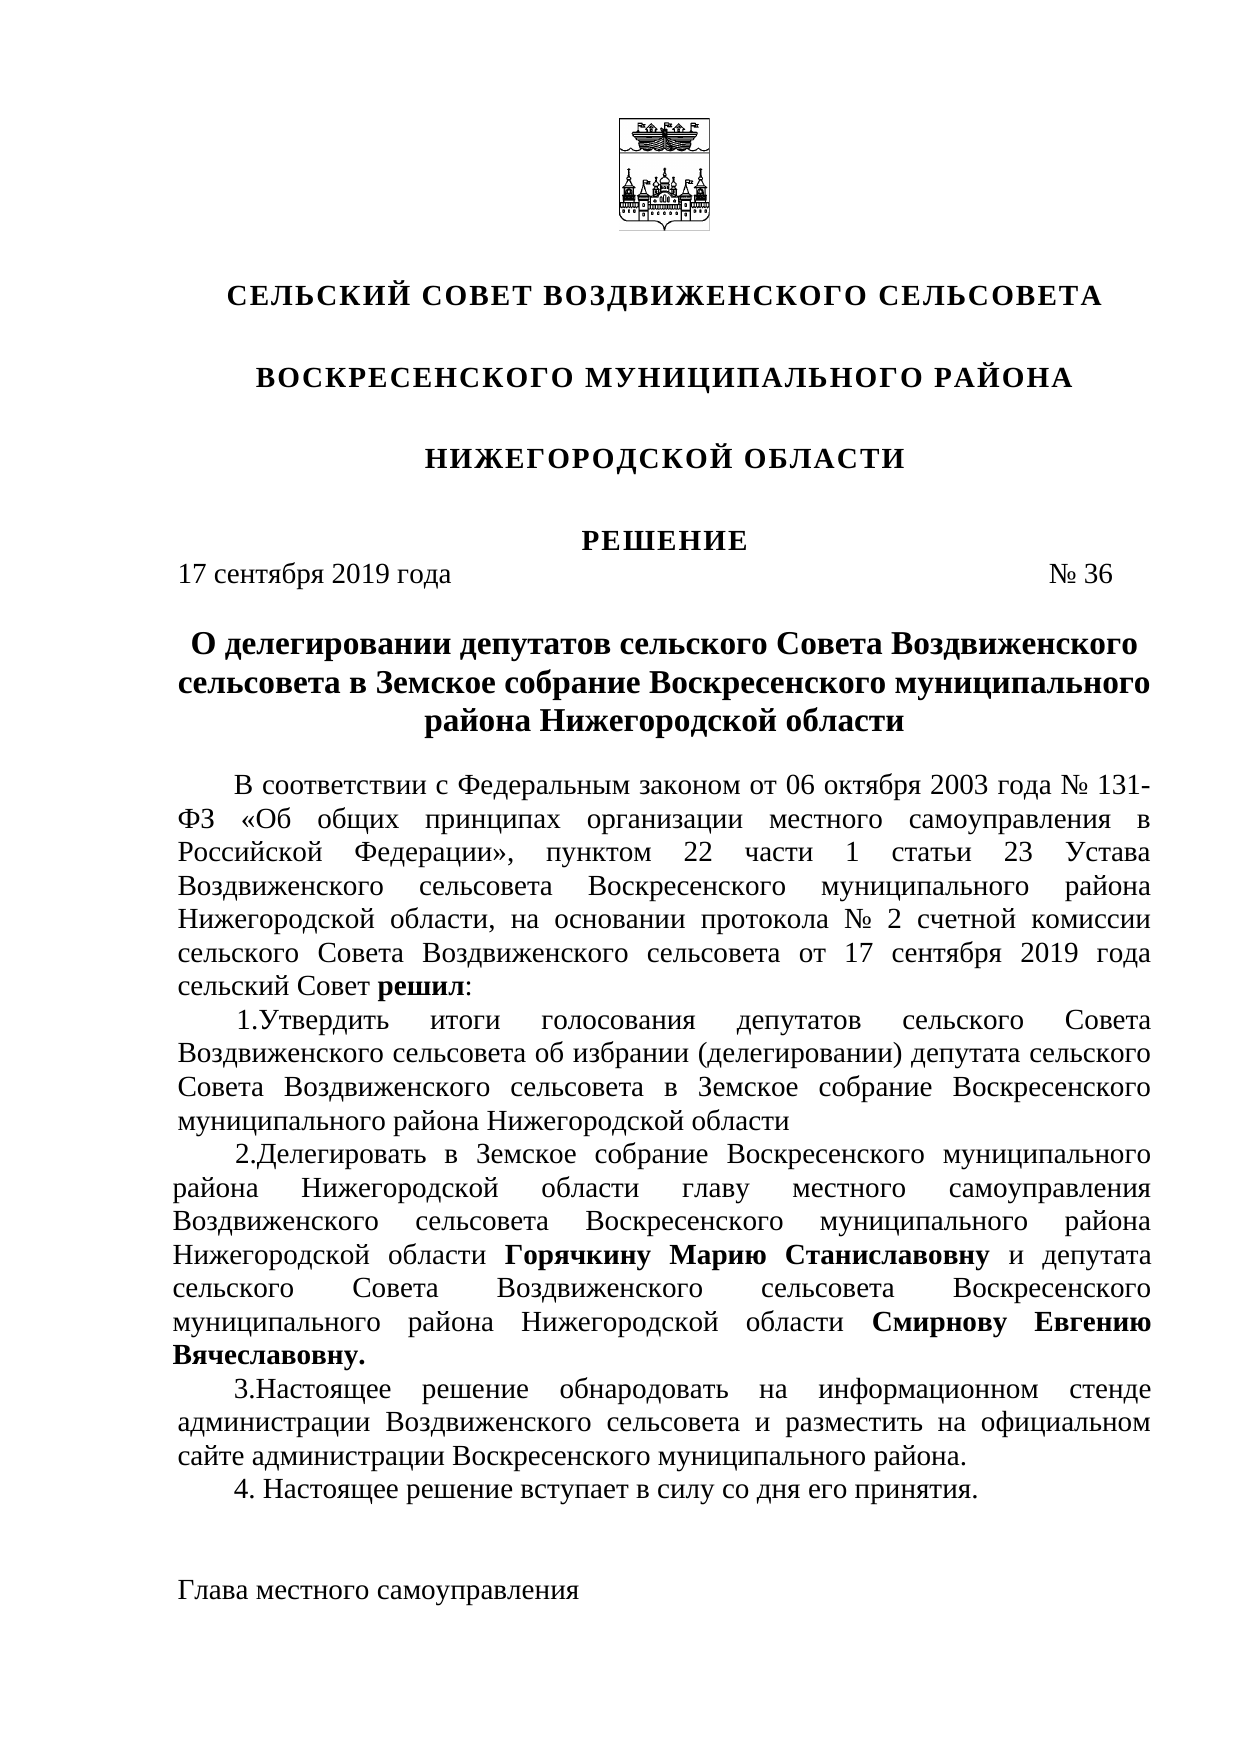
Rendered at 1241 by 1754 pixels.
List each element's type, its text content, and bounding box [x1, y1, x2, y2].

text 2.Делегировать в Земское собрание Воскресенского муниципального района Нижегородской области главу местного самоуправления Воздвиженского сельсовета Воскресенского муниципального района Нижегородской области Горячкину Марию Станиславовну и депутата сельского Совета Воздвиженского сельсовета Воскресенского муниципального района Нижегородской области Смирнову Евгению Вячеславовну. [172, 1136, 1152, 1371]
text 4. Настоящее решение вступает в силу со дня его принятия. [177, 1472, 1152, 1505]
text НИЖЕГОРОДСКОЙ ОБЛАСТИ [177, 393, 1152, 475]
text СЕЛЬСКИЙ СОВЕТ ВОЗДВИЖЕНСКОГО СЕЛЬСОВЕТА [177, 231, 1152, 312]
text Глава местного самоуправления [177, 1572, 1152, 1606]
text В соответствии с Федеральным законом от 06 октября 2003 года № 131-ФЗ «Об общих принципах организации местного самоуправления в Российской Федерации», пунктом 22 части 1 статьи 23 Устава Воздвиженского сельсовета Воскресенского муниципального района Нижегородской области, на основании протокола № 2 счетной комиссии сельского Совета Воздвиженского сельсовета от 17 сентября 2019 года сельский Совет решил: [177, 767, 1152, 1002]
picture [619, 118, 710, 231]
text ВОСКРЕСЕНСКОГО МУНИЦИПАЛЬНОГО РАЙОНА [177, 312, 1152, 393]
text 17 сентября 2019 года № 36 [177, 556, 1152, 590]
text О делегировании депутатов сельского Совета Воздвиженского сельсовета в Земское собрание Воскресенского муниципального района Нижегородской области [177, 623, 1152, 738]
text РЕШЕНИЕ [177, 475, 1152, 556]
text 3.Настоящее решение обнародовать на информационном стенде администрации Воздвиженского сельсовета и разместить на официальном сайте администрации Воскресенского муниципального района. [177, 1371, 1152, 1472]
text 1.Утвердить итоги голосования депутатов сельского Совета Воздвиженского сельсовета об избрании (делегировании) депутата сельского Совета Воздвиженского сельсовета в Земское собрание Воскресенского муниципального района Нижегородской области [177, 1002, 1152, 1136]
